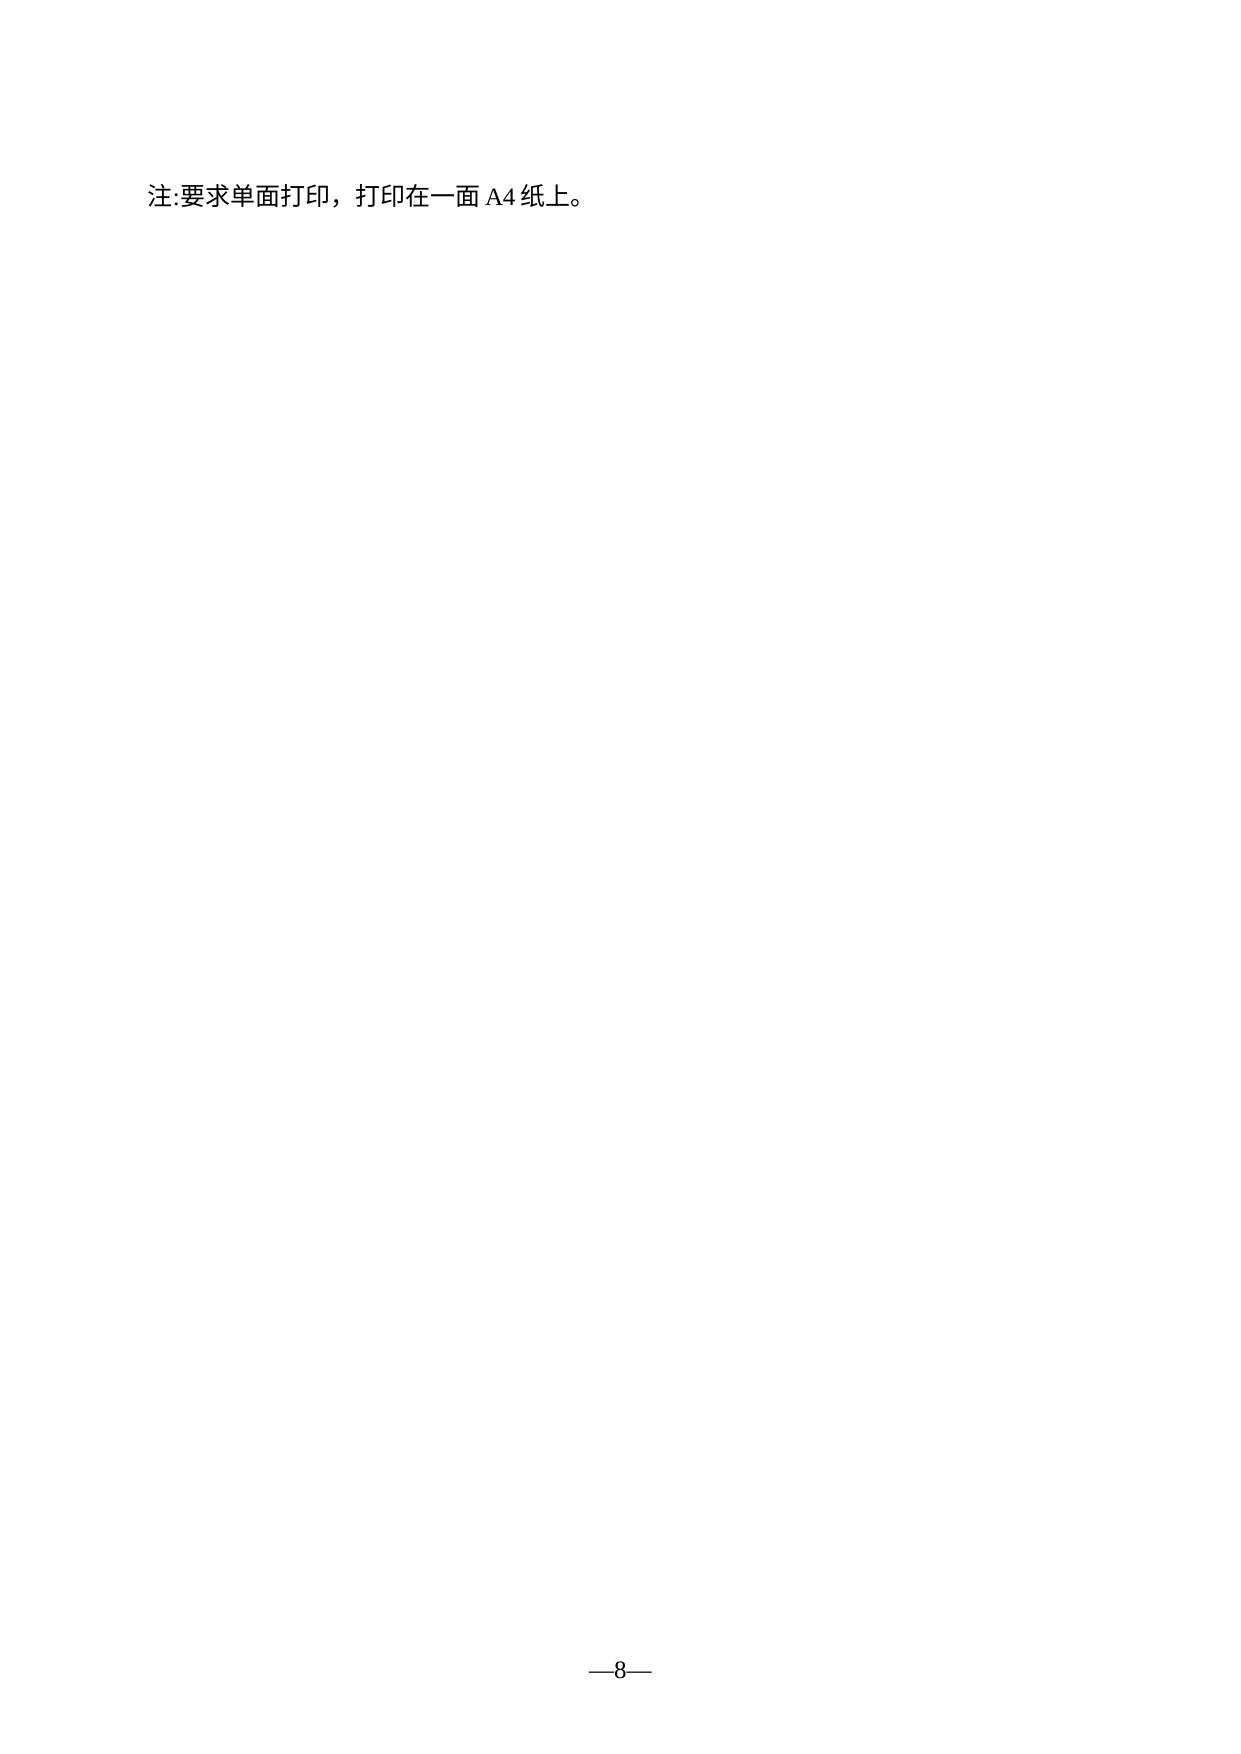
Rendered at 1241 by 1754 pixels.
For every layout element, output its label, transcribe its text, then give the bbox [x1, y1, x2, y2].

text 注:要求单面打印，打印在一面A4纸上。 [148, 162, 1092, 227]
